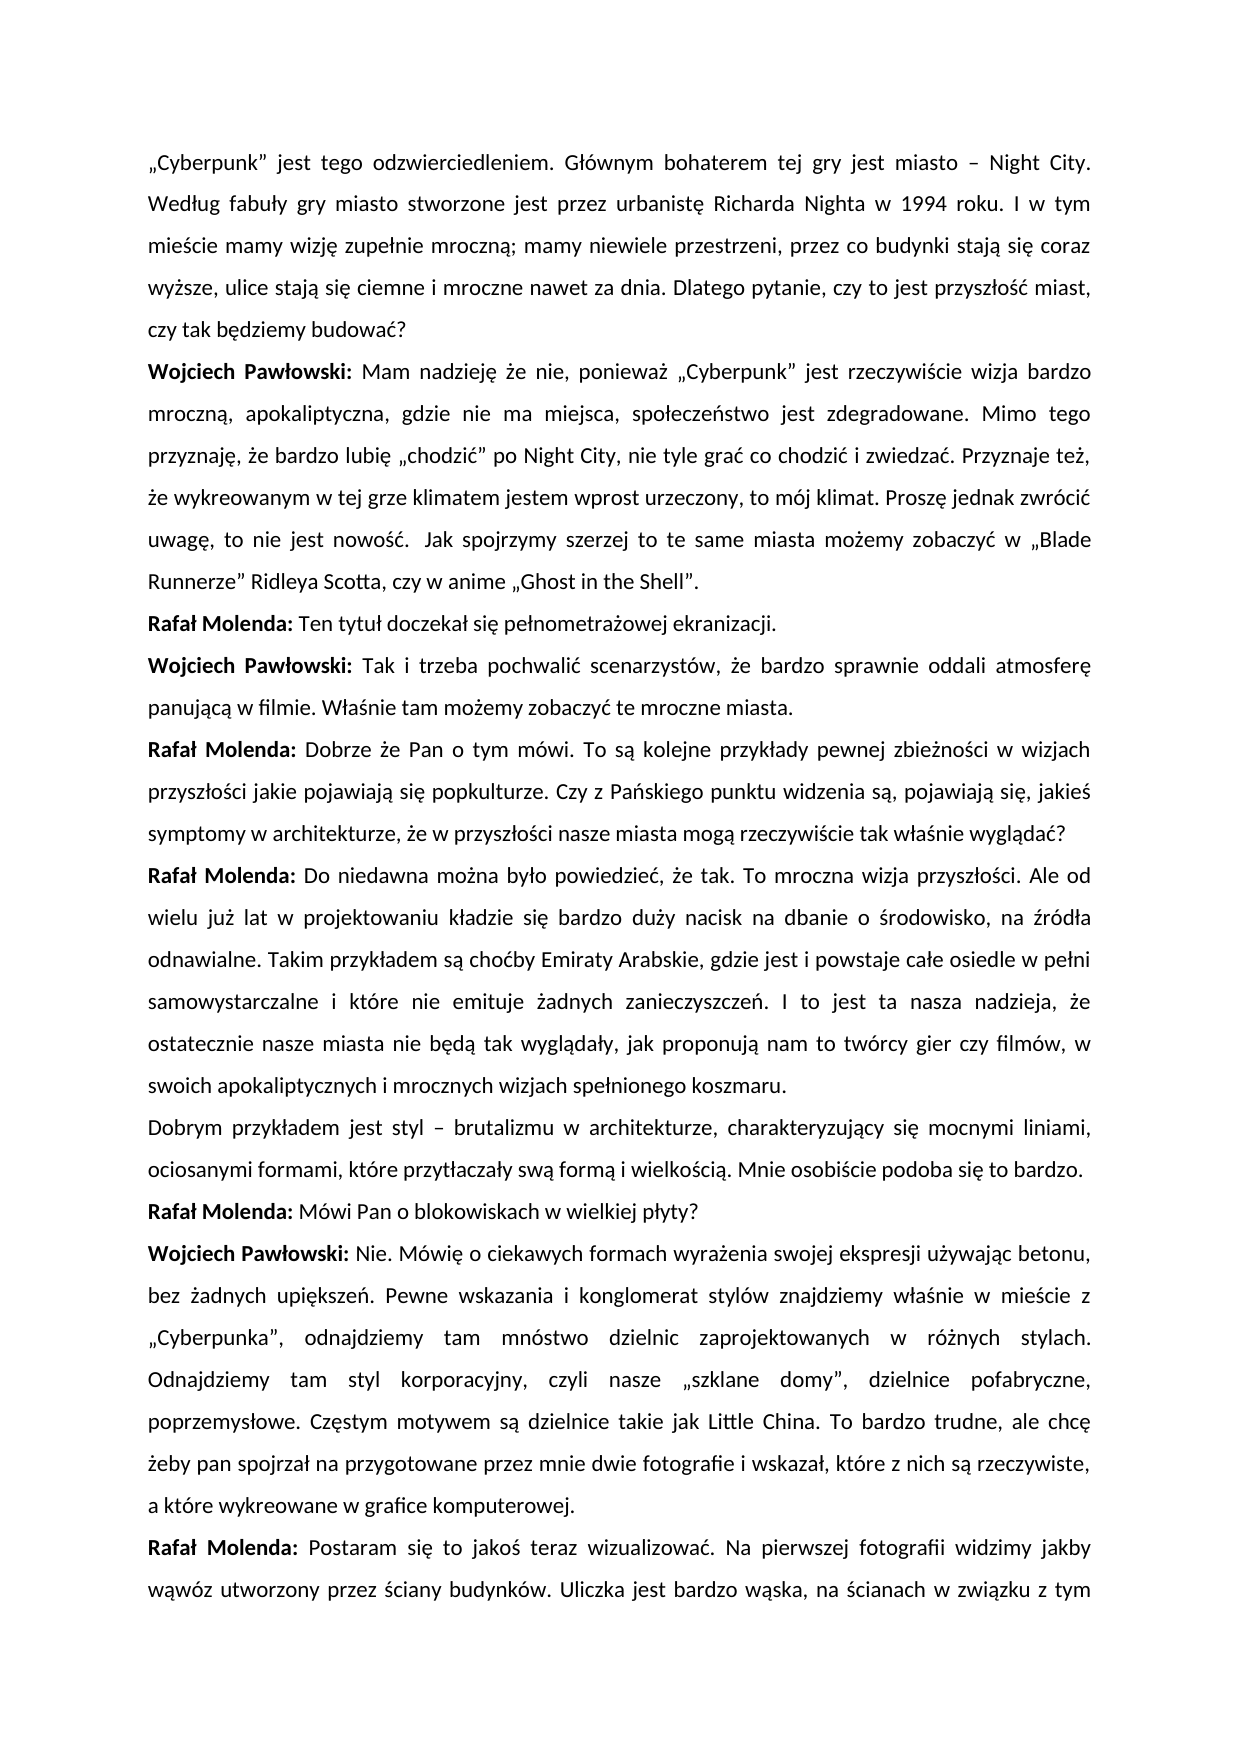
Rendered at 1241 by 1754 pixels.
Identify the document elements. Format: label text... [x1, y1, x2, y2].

text Dobrym przykładem jest styl – brutalizmu w architekturze, charakteryzujący się mocnymi liniami, ociosanymi formami, które przytłaczały swą formą i wielkością. Mnie osobiście podoba się to bardzo. [148, 1113, 1093, 1183]
text Wojciech Pawłowski: Mam nadzieję że nie, ponieważ „Cyberpunk” jest rzeczywiście wizja bardzo mroczną, apokaliptyczna, gdzie nie ma miejsca, społeczeństwo jest zdegradowane. Mimo tego przyznaję, że bardzo lubię „chodzić” po Night City, nie tyle grać co chodzić i zwiedzać. Przyznaje też, że wykreowanym w tej grze klimatem jestem wprost urzeczony, to mój klimat. Proszę jednak zwrócić uwagę, to nie jest nowość. Jak spojrzymy szerzej to te same miasta możemy zobaczyć w „Blade Runnerze” Ridleya Scotta, czy w anime „Ghost in the Shell”. [148, 357, 1093, 595]
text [148, 1533, 1093, 1603]
text Wojciech Pawłowski: Tak i trzeba pochwalić scenarzystów, że bardzo sprawnie oddali atmosferę panującą w filmie. Właśnie tam możemy zobaczyć te mroczne miasta. [148, 651, 1093, 721]
text Rafał Molenda: Mówi Pan o blokowiskach w wielkiej płyty? [148, 1197, 1093, 1225]
text Rafał Molenda: Ten tytuł doczekał się pełnometrażowej ekranizacji. [148, 609, 1093, 637]
text Rafał Molenda: Dobrze że Pan o tym mówi. To są kolejne przykłady pewnej zbieżności w wizjach przyszłości jakie pojawiają się popkulturze. Czy z Pańskiego punktu widzenia są, pojawiają się, jakieś symptomy w architekturze, że w przyszłości nasze miasta mogą rzeczywiście tak właśnie wyglądać? [148, 735, 1093, 847]
text Wojciech Pawłowski: Nie. Mówię o ciekawych formach wyrażenia swojej ekspresji używając betonu, bez żadnych upiększeń. Pewne wskazania i konglomerat stylów znajdziemy właśnie w mieście z „Cyberpunka”, odnajdziemy tam mnóstwo dzielnic zaprojektowanych w różnych stylach. Odnajdziemy tam styl korporacyjny, czyli nasze „szklane domy”, dzielnice pofabryczne, poprzemysłowe. Częstym motywem są dzielnice takie jak Little China. To bardzo trudne, ale chcę żeby pan spojrzał na przygotowane przez mnie dwie fotografie i wskazał, które z nich są rzeczywiste, a które wykreowane w grafice komputerowej. [148, 1239, 1093, 1519]
text Rafał Molenda: Do niedawna można było powiedzieć, że tak. To mroczna wizja przyszłości. Ale od wielu już lat w projektowaniu kładzie się bardzo duży nacisk na dbanie o środowisko, na źródła odnawialne. Takim przykładem są choćby Emiraty Arabskie, gdzie jest i powstaje całe osiedle w pełni samowystarczalne i które nie emituje żadnych zanieczyszczeń. I to jest ta nasza nadzieja, że ostatecznie nasze miasta nie będą tak wyglądały, jak proponują nam to twórcy gier czy filmów, w swoich apokaliptycznych i mrocznych wizjach spełnionego koszmaru. [148, 861, 1093, 1099]
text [148, 148, 1093, 343]
